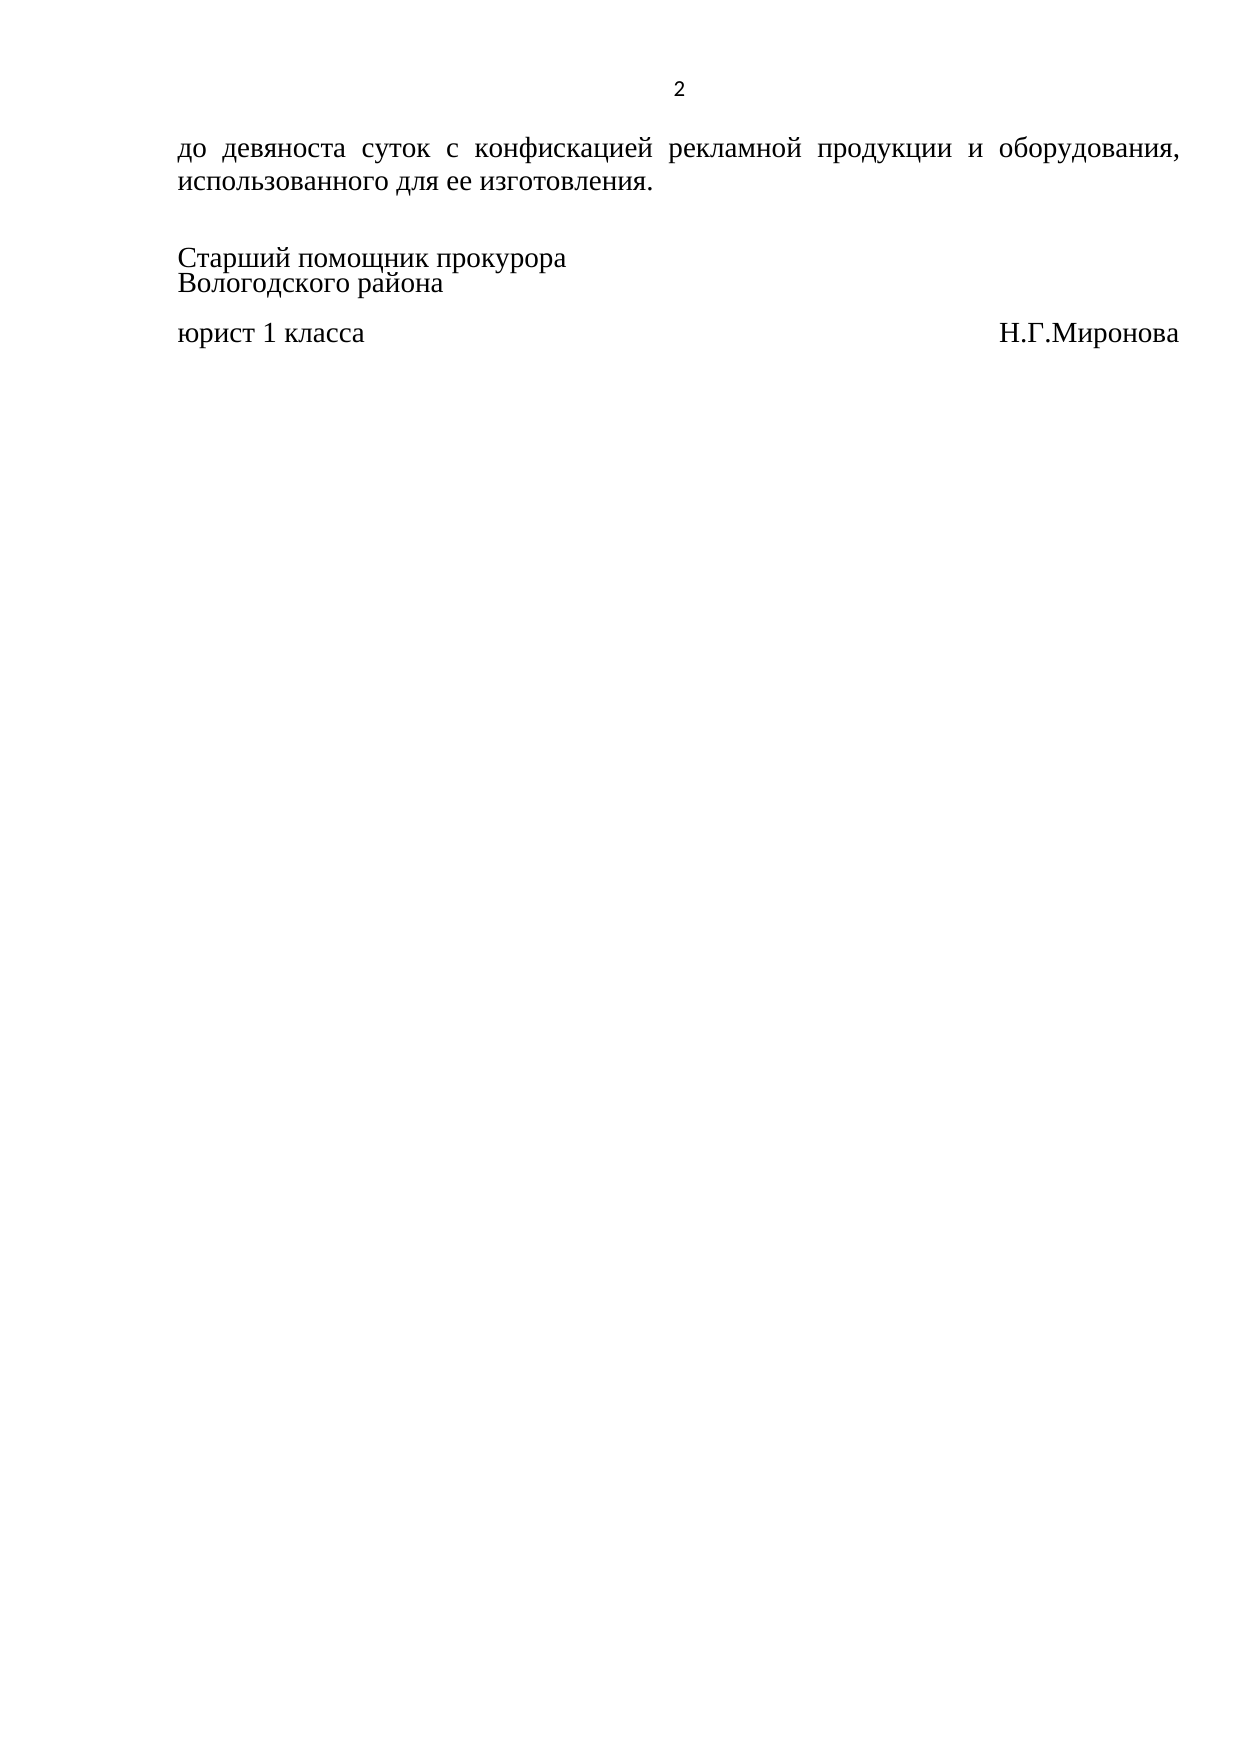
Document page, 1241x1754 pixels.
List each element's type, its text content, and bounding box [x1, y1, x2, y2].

text Старший помощник прокурора [177, 247, 1181, 272]
text Вологодского района [177, 272, 1181, 297]
text юрист 1 класса Н.Г.Миронова [177, 322, 1181, 347]
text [177, 130, 1181, 197]
